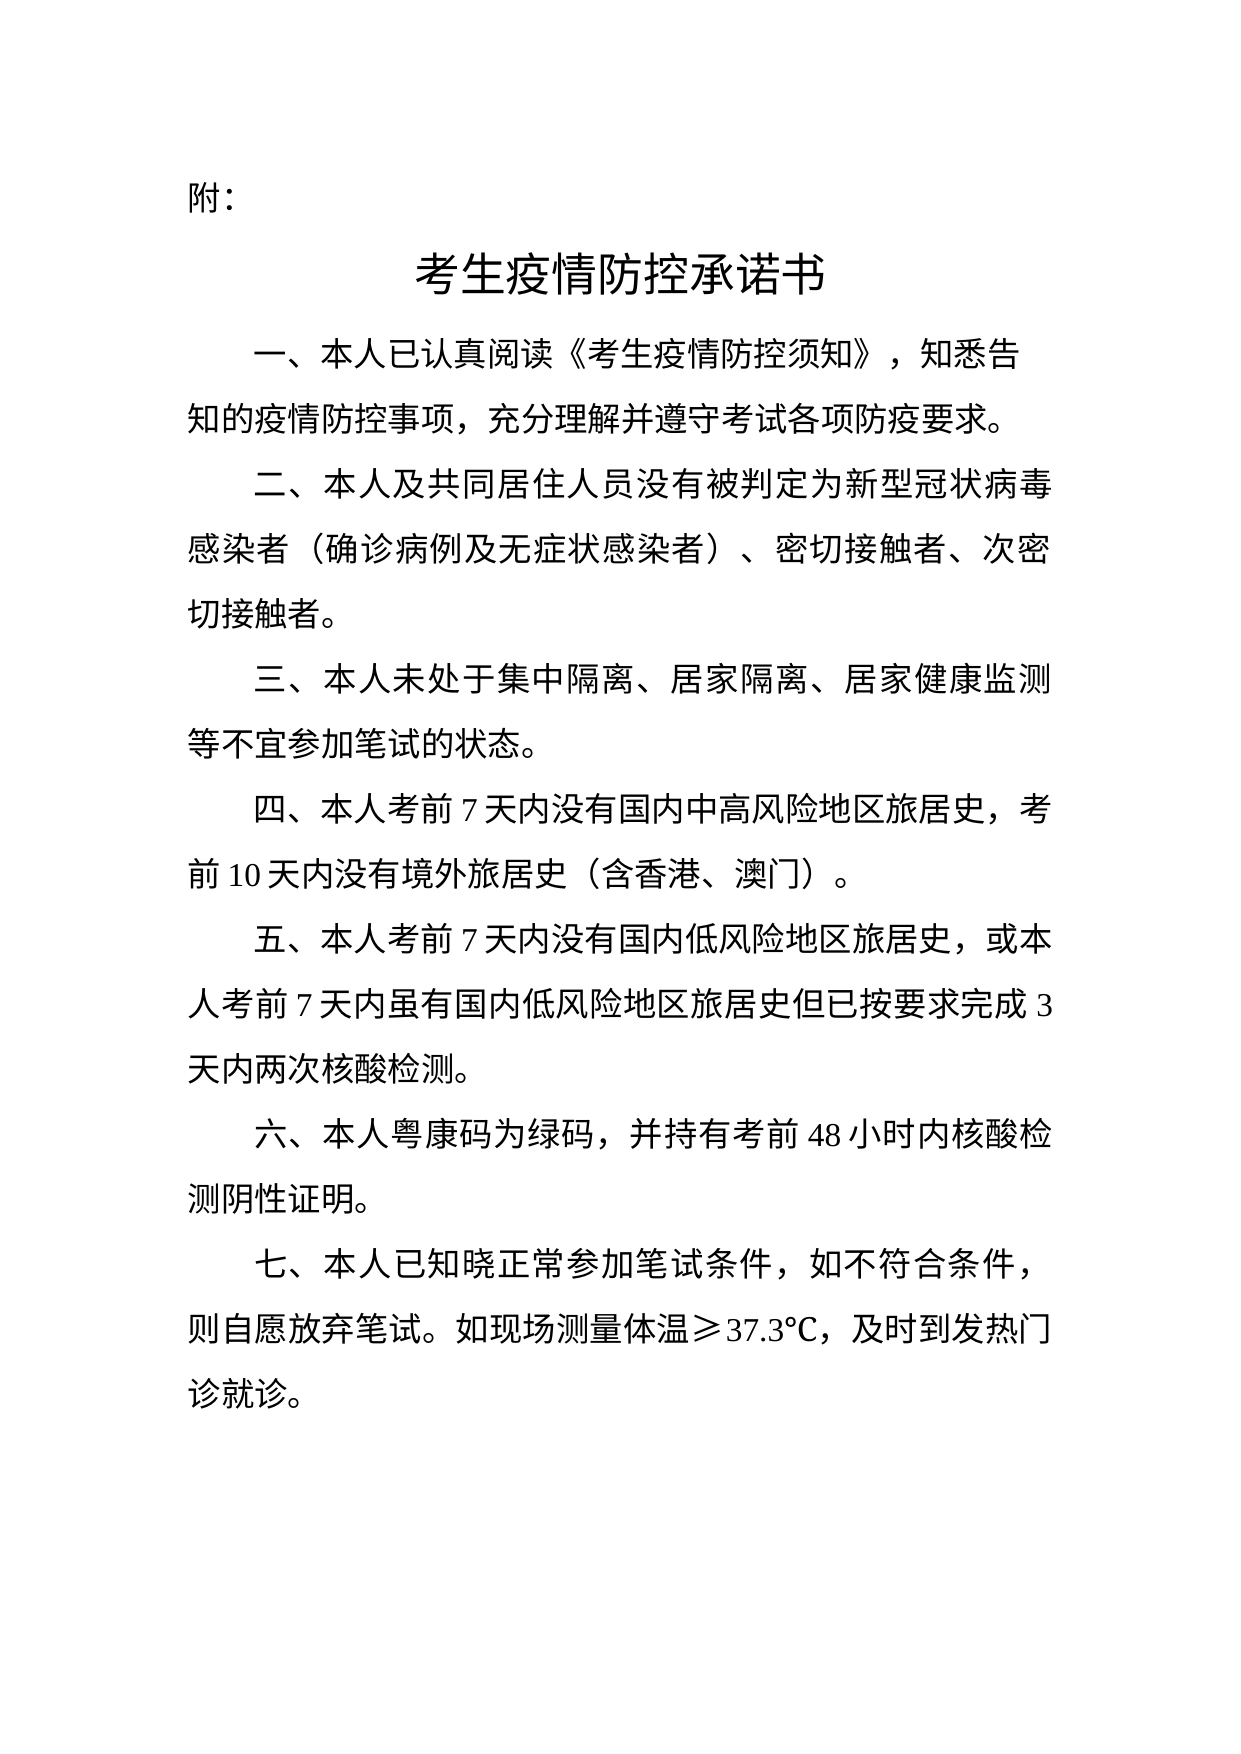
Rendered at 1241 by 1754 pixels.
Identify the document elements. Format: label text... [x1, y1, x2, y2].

text 一、本人已认真阅读《考生疫情防控须知》，知悉告知的疫情防控事项，充分理解并遵守考试各项防疫要求。 [187, 320, 1053, 450]
text 七、本人已知晓正常参加笔试条件，如不符合条件，则自愿放弃笔试。如现场测量体温≥37.3℃，及时到发热门诊就诊。 [187, 1230, 1053, 1425]
text 二、本人及共同居住人员没有被判定为新型冠状病毒感染者（确诊病例及无症状感染者）、密切接触者、次密切接触者。 [187, 450, 1053, 645]
text 六、本人粤康码为绿码，并持有考前48小时内核酸检测阴性证明。 [187, 1100, 1053, 1230]
text 四、本人考前7天内没有国内中高风险地区旅居史，考前10天内没有境外旅居史（含香港、澳门）。 [187, 775, 1053, 905]
text 三、本人未处于集中隔离、居家隔离、居家健康监测等不宜参加笔试的状态。 [187, 645, 1053, 775]
text 考生疫情防控承诺书 [187, 222, 1053, 320]
text 附： [187, 162, 1053, 222]
text 五、本人考前7天内没有国内低风险地区旅居史，或本人考前7天内虽有国内低风险地区旅居史但已按要求完成3天内两次核酸检测。 [187, 905, 1053, 1100]
